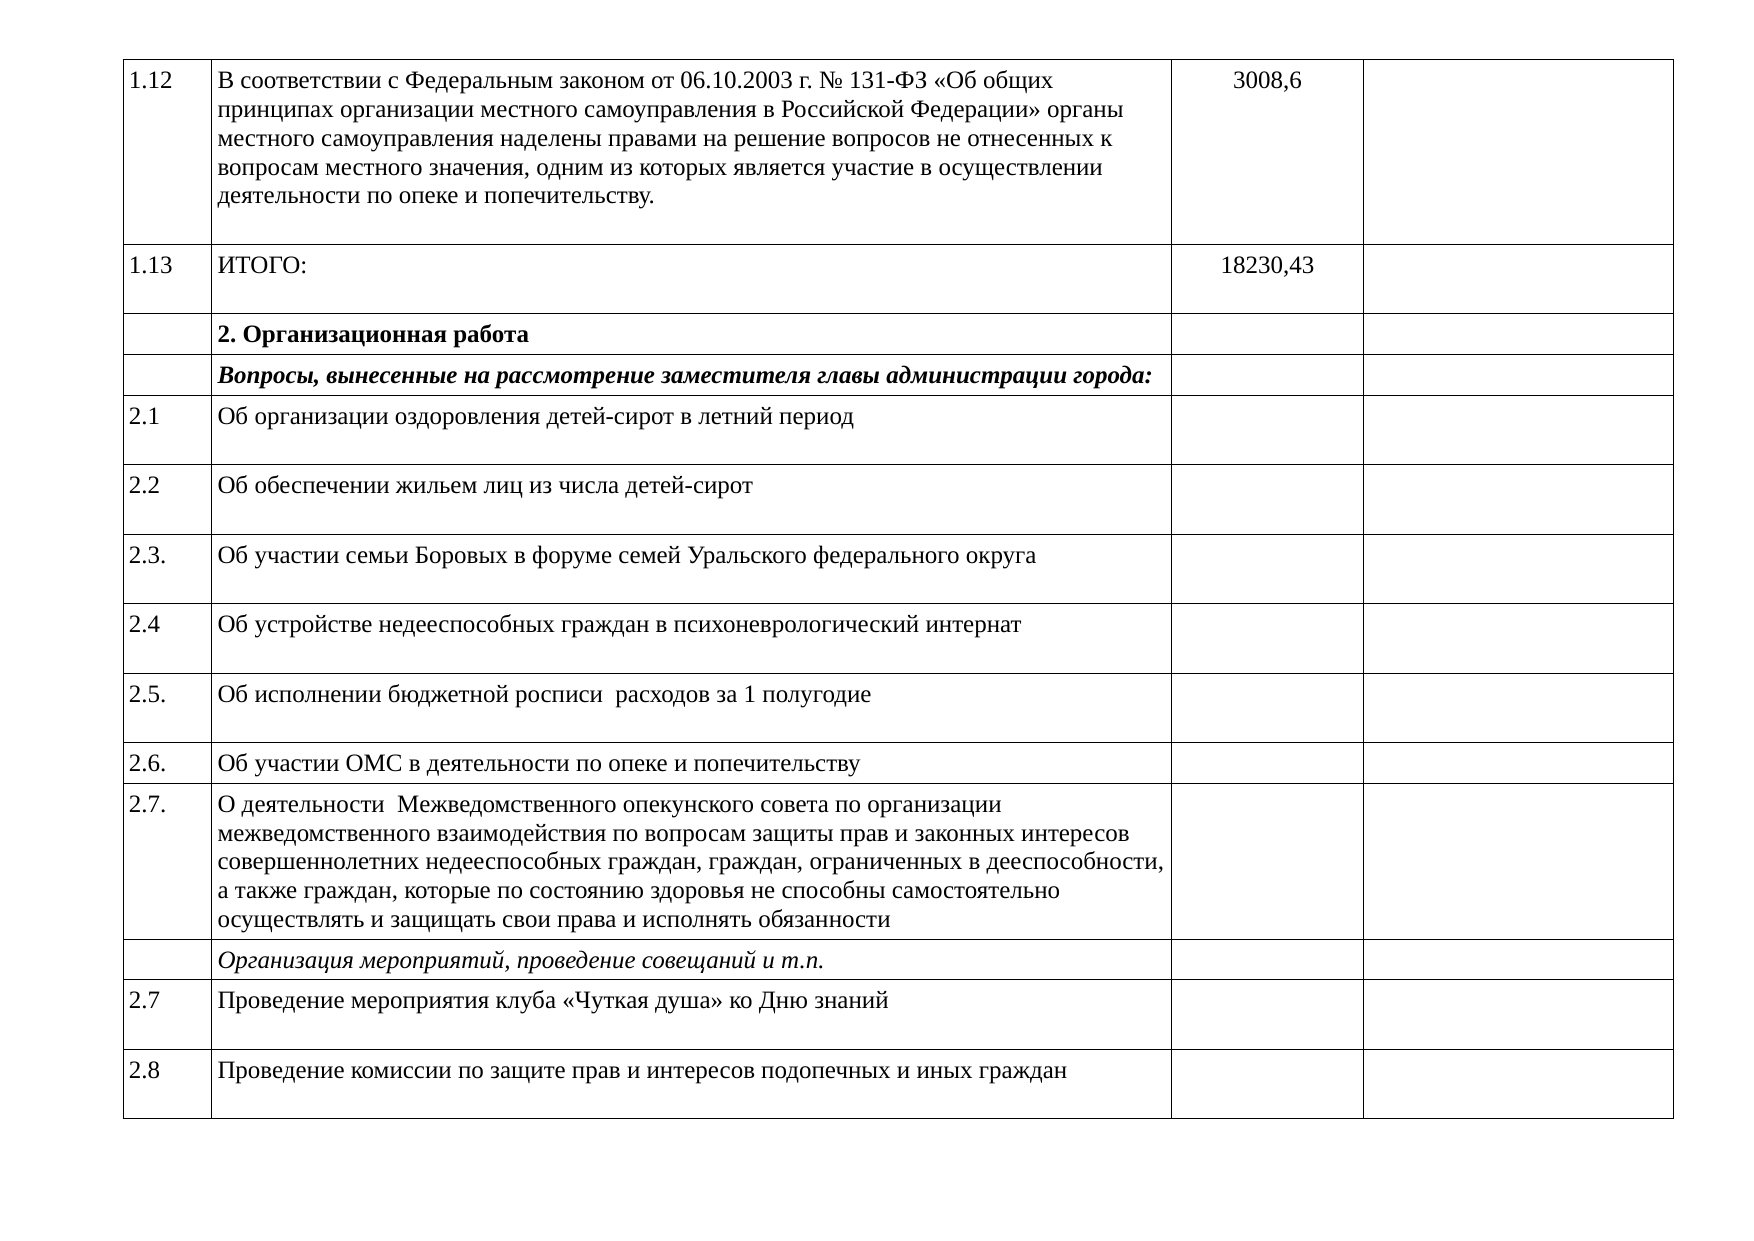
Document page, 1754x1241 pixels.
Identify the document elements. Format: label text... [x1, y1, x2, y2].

table_cell 1.12 [124, 60, 211, 244]
table_cell [1364, 604, 1673, 672]
table_cell [1364, 940, 1673, 979]
table_cell [1172, 396, 1363, 464]
table_cell [1172, 1050, 1363, 1118]
table_cell [1172, 980, 1363, 1049]
table_cell 1.13 [124, 245, 211, 313]
table_cell [1364, 980, 1673, 1049]
table_cell [1172, 784, 1363, 938]
table_cell ИТОГО: [212, 245, 1171, 313]
table_cell 2.1 [124, 396, 211, 464]
table_cell [1364, 784, 1673, 938]
table_cell [1364, 60, 1673, 244]
table_cell [1172, 743, 1363, 783]
table_cell [1364, 355, 1673, 394]
table_cell Проведение комиссии по защите прав и интересов подопечных и иных граждан [212, 1050, 1171, 1118]
table_cell 2.7 [124, 980, 211, 1049]
table_cell [1364, 314, 1673, 354]
table_cell Об участии ОМС в деятельности по опеке и попечительству [212, 743, 1171, 783]
table_cell [1172, 604, 1363, 672]
table_cell [1364, 674, 1673, 742]
table_cell О деятельности Межведомственного опекунского совета по организации межведомственного взаимодействия по вопросам защиты прав и законных интересов совершеннолетних недееспособных граждан, граждан, ограниченных в дееспособности, а также граждан, которые по состоянию здоровья не способны самостоятельно осуществлять и защищать свои права и исполнять обязанности [212, 784, 1171, 938]
table_cell 18230,43 [1172, 245, 1363, 313]
table_cell 2.2 [124, 465, 211, 533]
table_cell [1172, 465, 1363, 533]
table_cell Организация мероприятий, проведение совещаний и т.п. [212, 940, 1171, 979]
table_cell Об исполнении бюджетной росписи расходов за 1 полугодие [212, 674, 1171, 742]
table_cell [1172, 314, 1363, 354]
table_cell Проведение мероприятия клуба «Чуткая душа» ко Дню знаний [212, 980, 1171, 1049]
table_cell 2.3. [124, 535, 211, 603]
table_cell [1172, 355, 1363, 394]
table_cell [1364, 535, 1673, 603]
table_cell [124, 314, 211, 354]
table_cell Об устройстве недееспособных граждан в психоневрологический интернат [212, 604, 1171, 672]
table_cell [1364, 396, 1673, 464]
table_cell 2.6. [124, 743, 211, 783]
table_cell 3008,6 [1172, 60, 1363, 244]
table_cell [1172, 940, 1363, 979]
table_cell 2.5. [124, 674, 211, 742]
table_cell [1172, 535, 1363, 603]
table_cell [124, 355, 211, 394]
table_cell 2.8 [124, 1050, 211, 1118]
table_cell Об участии семьи Боровых в форуме семей Уральского федерального округа [212, 535, 1171, 603]
table_cell [1364, 1050, 1673, 1118]
table_cell [1364, 245, 1673, 313]
table_cell В соответствии с Федеральным законом от 06.10.2003 г. № 131-ФЗ «Об общих принципах организации местного самоуправления в Российской Федерации» органы местного самоуправления наделены правами на решение вопросов не отнесенных к вопросам местного значения, одним из которых является участие в осуществлении деятельности по опеке и попечительству. [212, 60, 1171, 244]
table_cell Вопросы, вынесенные на рассмотрение заместителя главы администрации города: [212, 355, 1171, 394]
table_cell [1364, 465, 1673, 533]
table_cell Об обеспечении жильем лиц из числа детей-сирот [212, 465, 1171, 533]
table_cell 2.7. [124, 784, 211, 938]
table_cell 2. Организационная работа [212, 314, 1171, 354]
table_cell 2.4 [124, 604, 211, 672]
table_cell [1172, 674, 1363, 742]
table_cell [1364, 743, 1673, 783]
table_cell [124, 940, 211, 979]
table_cell Об организации оздоровления детей-сирот в летний период [212, 396, 1171, 464]
